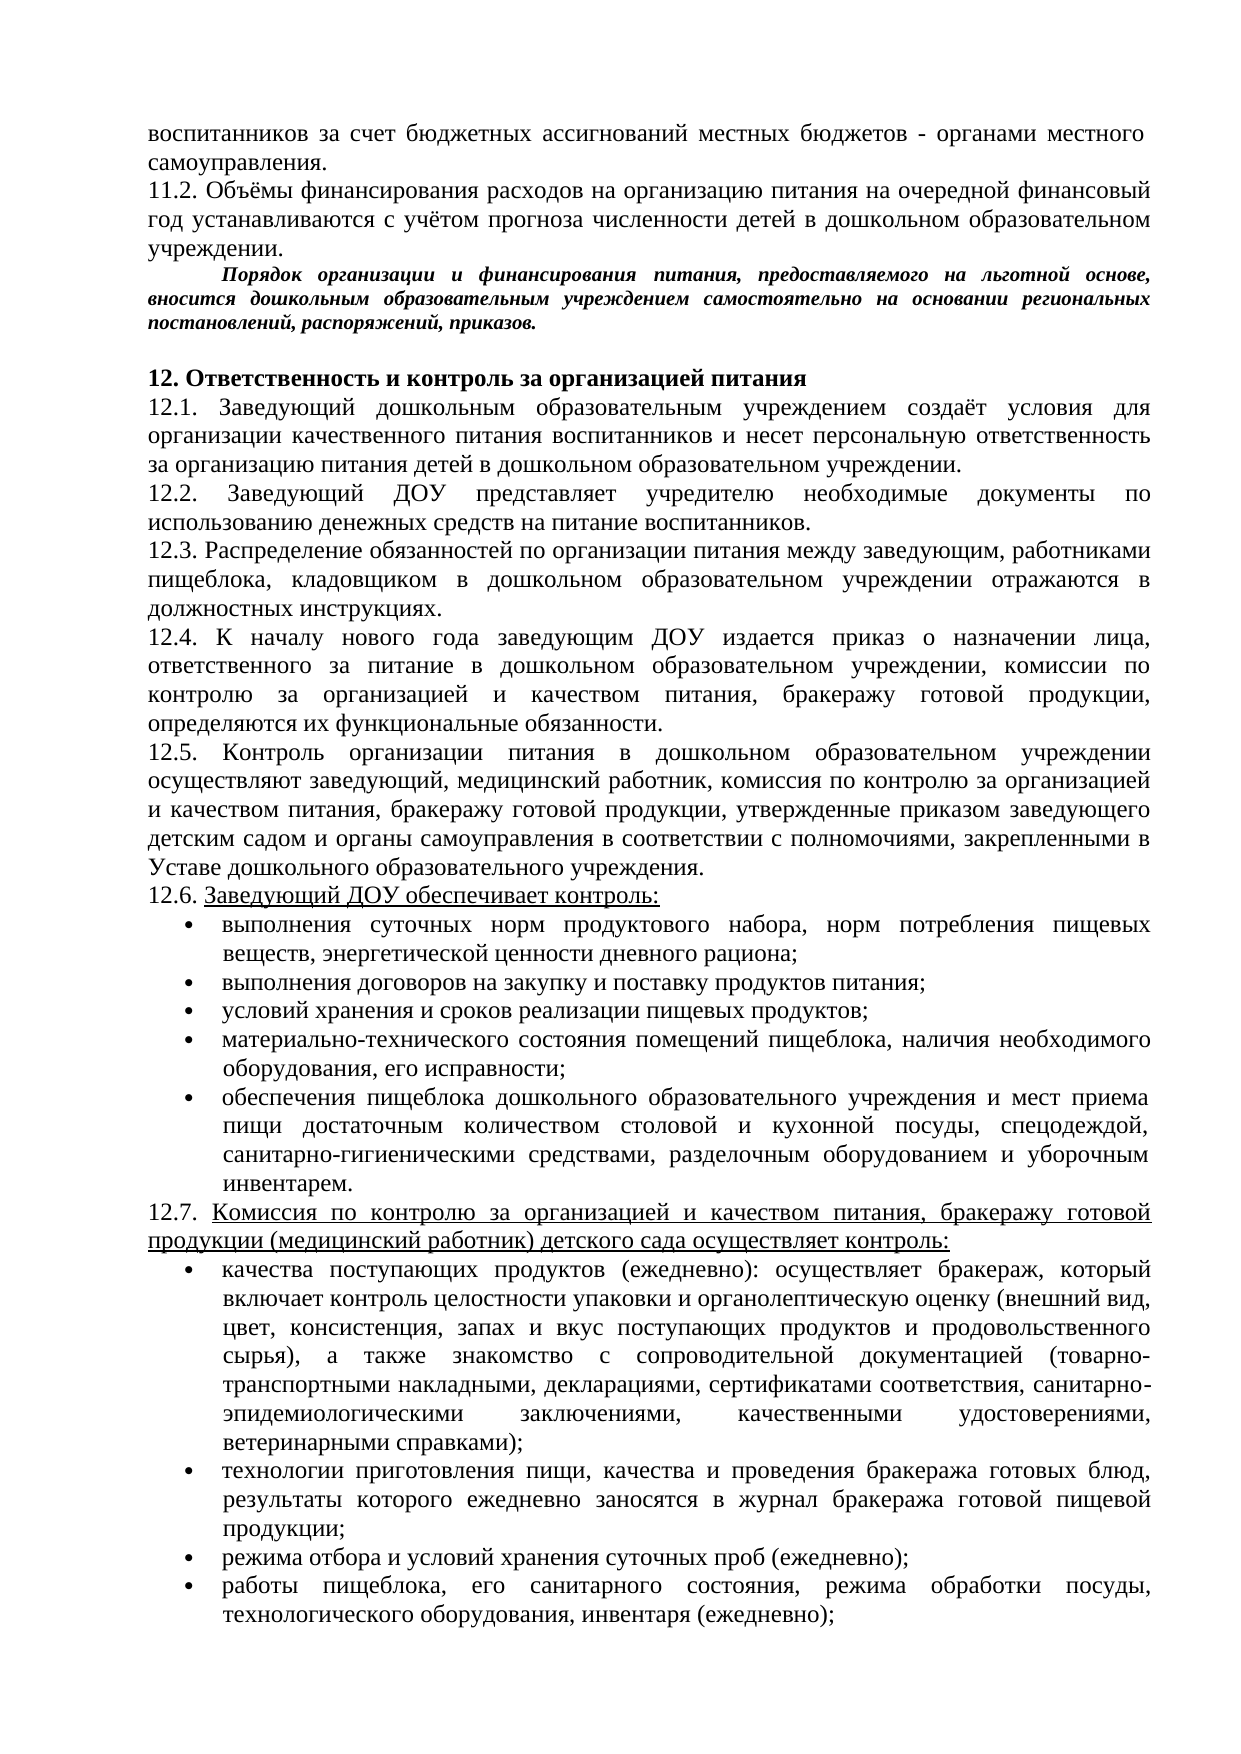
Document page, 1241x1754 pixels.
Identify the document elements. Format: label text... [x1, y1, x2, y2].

list обеспечения пищеблока дошкольного образовательного учреждения и мест приема пищи достаточным количеством столовой и кухонной посуды, спецодеждой, санитарно-гигиеническими средствами, разделочным оборудованием и уборочным инвентарем. [185, 1082, 1149, 1197]
list технологии приготовления пищи, качества и проведения бракеража готовых блюд, результаты которого ежедневно заносятся в журнал бракеража готовой пищевой продукции; [185, 1455, 1152, 1542]
list работы пищеблока, его санитарного состояния, режима обработки посуды, технологического оборудования, инвентаря (ежедневно); [185, 1570, 1152, 1628]
list условий хранения и сроков реализации пищевых продуктов; [185, 995, 1152, 1024]
text 12.1. Заведующий дошкольным образовательным учреждением создаёт условия для организации качественного питания воспитанников и несет персональную ответственность за организацию питания детей в дошкольном образовательном учреждении. [148, 392, 1152, 478]
text 12.4. К началу нового года заведующим ДОУ издается приказ о назначении лица, ответственного за питание в дошкольном образовательном учреждении, комиссии по контролю за организацией и качеством питания, бракеражу готовой продукции, определяются их функциональные обязанности. [148, 622, 1152, 737]
text 12.5. Контроль организации питания в дошкольном образовательном учреждении осуществляют заведующий, медицинский работник, комиссия по контролю за организацией и качеством питания, бракеражу готовой продукции, утвержденные приказом заведующего детским садом и органы самоуправления в соответствии с полномочиями, закрепленными в Уставе дошкольного образовательного учреждения. [148, 737, 1152, 880]
text Порядок организации и финансирования питания, предоставляемого на льготной основе, вносится дошкольным образовательным учреждением самостоятельно на основании региональных постановлений, распоряжений, приказов. [148, 262, 1152, 334]
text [148, 118, 1146, 176]
list режима отбора и условий хранения суточных проб (ежедневно); [185, 1542, 1152, 1570]
text 12. Ответственность и контроль за организацией питания [148, 363, 1152, 392]
text 12.6. Заведующий ДОУ обеспечивает контроль: [148, 880, 1152, 909]
list материально-технического состояния помещений пищеблока, наличия необходимого оборудования, его исправности; [185, 1024, 1152, 1082]
list выполнения договоров на закупку и поставку продуктов питания; [185, 967, 1152, 995]
text 12.7. Комиссия по контролю за организацией и качеством питания, бракеражу готовой продукции (медицинский работник) детского сада осуществляет контроль: [148, 1197, 1152, 1254]
text 11.2. Объёмы финансирования расходов на организацию питания на очередной финансовый год устанавливаются с учётом прогноза численности детей в дошкольном образовательном учреждении. [148, 176, 1152, 262]
list выполнения суточных норм продуктового набора, норм потребления пищевых веществ, энергетической ценности дневного рациона; [185, 909, 1152, 967]
text 12.2. Заведующий ДОУ представляет учредителю необходимые документы по использованию денежных средств на питание воспитанников. [148, 478, 1152, 535]
list качества поступающих продуктов (ежедневно): осуществляет бракераж, который включает контроль целостности упаковки и органолептическую оценку (внешний вид, цвет, консистенция, запах и вкус поступающих продуктов и продовольственного сырья), а также знакомство с сопроводительной документацией (товарно-транспортными накладными, декларациями, сертификатами соответствия, санитарно-эпидемиологическими заключениями, качественными удостоверениями, ветеринарными справками); положения по питанию http://ohrana-tryda.com/node/2256 [185, 1254, 1152, 1455]
text 12.3. Распределение обязанностей по организации питания между заведующим, работниками пищеблока, кладовщиком в дошкольном образовательном учреждении отражаются в должностных инструкциях. [148, 535, 1152, 622]
